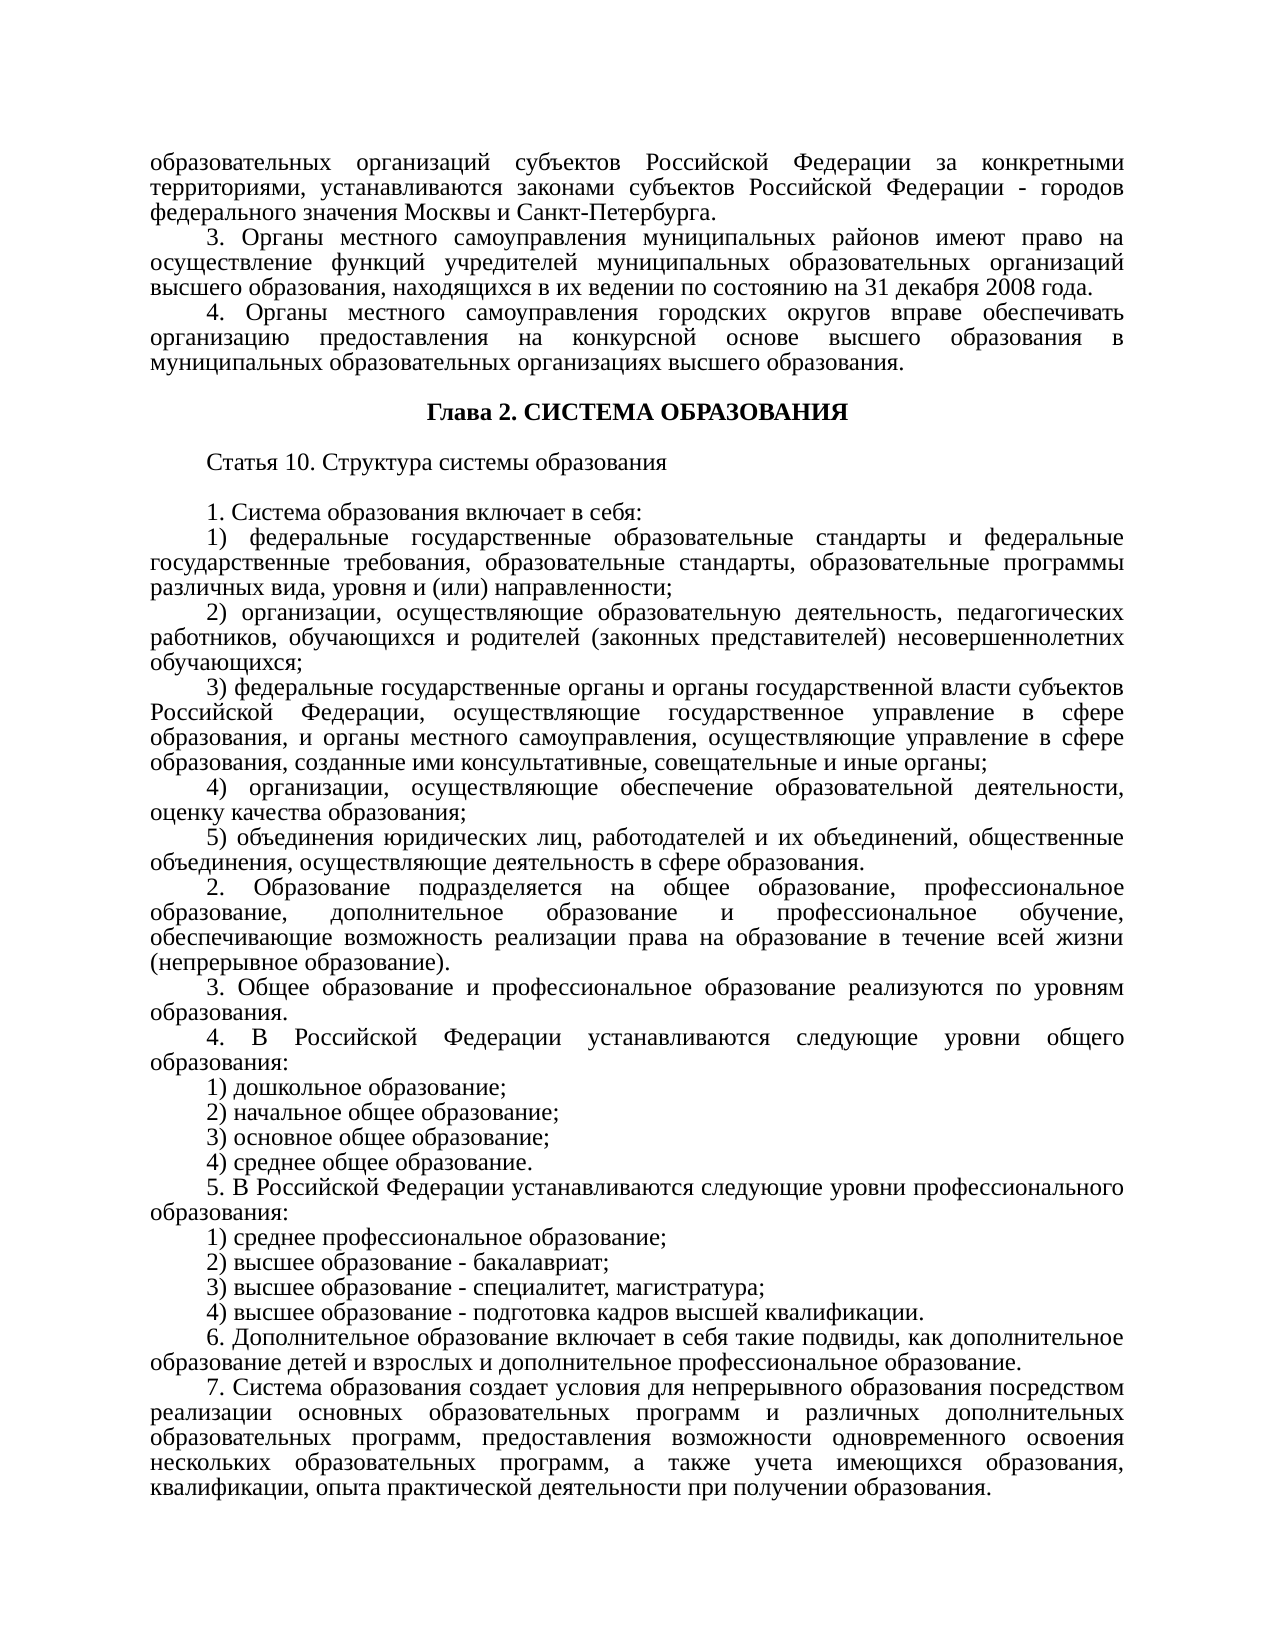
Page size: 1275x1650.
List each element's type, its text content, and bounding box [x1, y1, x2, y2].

text 3. Общее образование и профессиональное образование реализуются по уровням образования. [150, 975, 1125, 1025]
text Глава 2. СИСТЕМА ОБРАЗОВАНИЯ [150, 400, 1125, 425]
text 4) высшее образование - подготовка кадров высшей квалификации. [150, 1300, 1125, 1325]
text 1) федеральные государственные образовательные стандарты и федеральные государственные требования, образовательные стандарты, образовательные программы различных вида, уровня и (или) направленности; [150, 525, 1125, 600]
text 1) среднее профессиональное образование; [150, 1225, 1125, 1250]
text 4) организации, осуществляющие обеспечение образовательной деятельности, оценку качества образования; [150, 775, 1125, 825]
text 5) объединения юридических лиц, работодателей и их объединений, общественные объединения, осуществляющие деятельность в сфере образования. [150, 825, 1125, 875]
text 2) высшее образование - бакалавриат; [150, 1250, 1125, 1275]
text 6. Дополнительное образование включает в себя такие подвиды, как дополнительное образование детей и взрослых и дополнительное профессиональное образование. [150, 1325, 1125, 1375]
text 2) начальное общее образование; [150, 1100, 1125, 1125]
text 2) организации, осуществляющие образовательную деятельность, педагогических работников, обучающихся и родителей (законных представителей) несовершеннолетних обучающихся; [150, 600, 1125, 675]
text 3) основное общее образование; [150, 1125, 1125, 1150]
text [150, 150, 1125, 225]
text 3) высшее образование - специалитет, магистратура; [150, 1275, 1125, 1300]
text 1) дошкольное образование; [150, 1075, 1125, 1100]
text 2. Образование подразделяется на общее образование, профессиональное образование, дополнительное образование и профессиональное обучение, обеспечивающие возможность реализации права на образование в течение всей жизни (непрерывное образование). [150, 875, 1125, 975]
text 4) среднее общее образование. [150, 1150, 1125, 1175]
text 4. В Российской Федерации устанавливаются следующие уровни общего образования: [150, 1025, 1125, 1075]
text 5. В Российской Федерации устанавливаются следующие уровни профессионального образования: [150, 1175, 1125, 1225]
text 7. Система образования создает условия для непрерывного образования посредством реализации основных образовательных программ и различных дополнительных образовательных программ, предоставления возможности одновременного освоения нескольких образовательных программ, а также учета имеющихся образования, квалификации, опыта практической деятельности при получении образования. [150, 1375, 1125, 1500]
text Статья 10. Структура системы образования [150, 450, 1125, 475]
text 4. Органы местного самоуправления городских округов вправе обеспечивать организацию предоставления на конкурсной основе высшего образования в муниципальных образовательных организациях высшего образования. [150, 300, 1125, 375]
text 3. Органы местного самоуправления муниципальных районов имеют право на осуществление функций учредителей муниципальных образовательных организаций высшего образования, находящихся в их ведении по состоянию на 31 декабря 2008 года. [150, 225, 1125, 300]
text 1. Система образования включает в себя: [150, 500, 1125, 525]
text 3) федеральные государственные органы и органы государственной власти субъектов Российской Федерации, осуществляющие государственное управление в сфере образования, и органы местного самоуправления, осуществляющие управление в сфере образования, созданные ими консультативные, совещательные и иные органы; [150, 675, 1125, 775]
